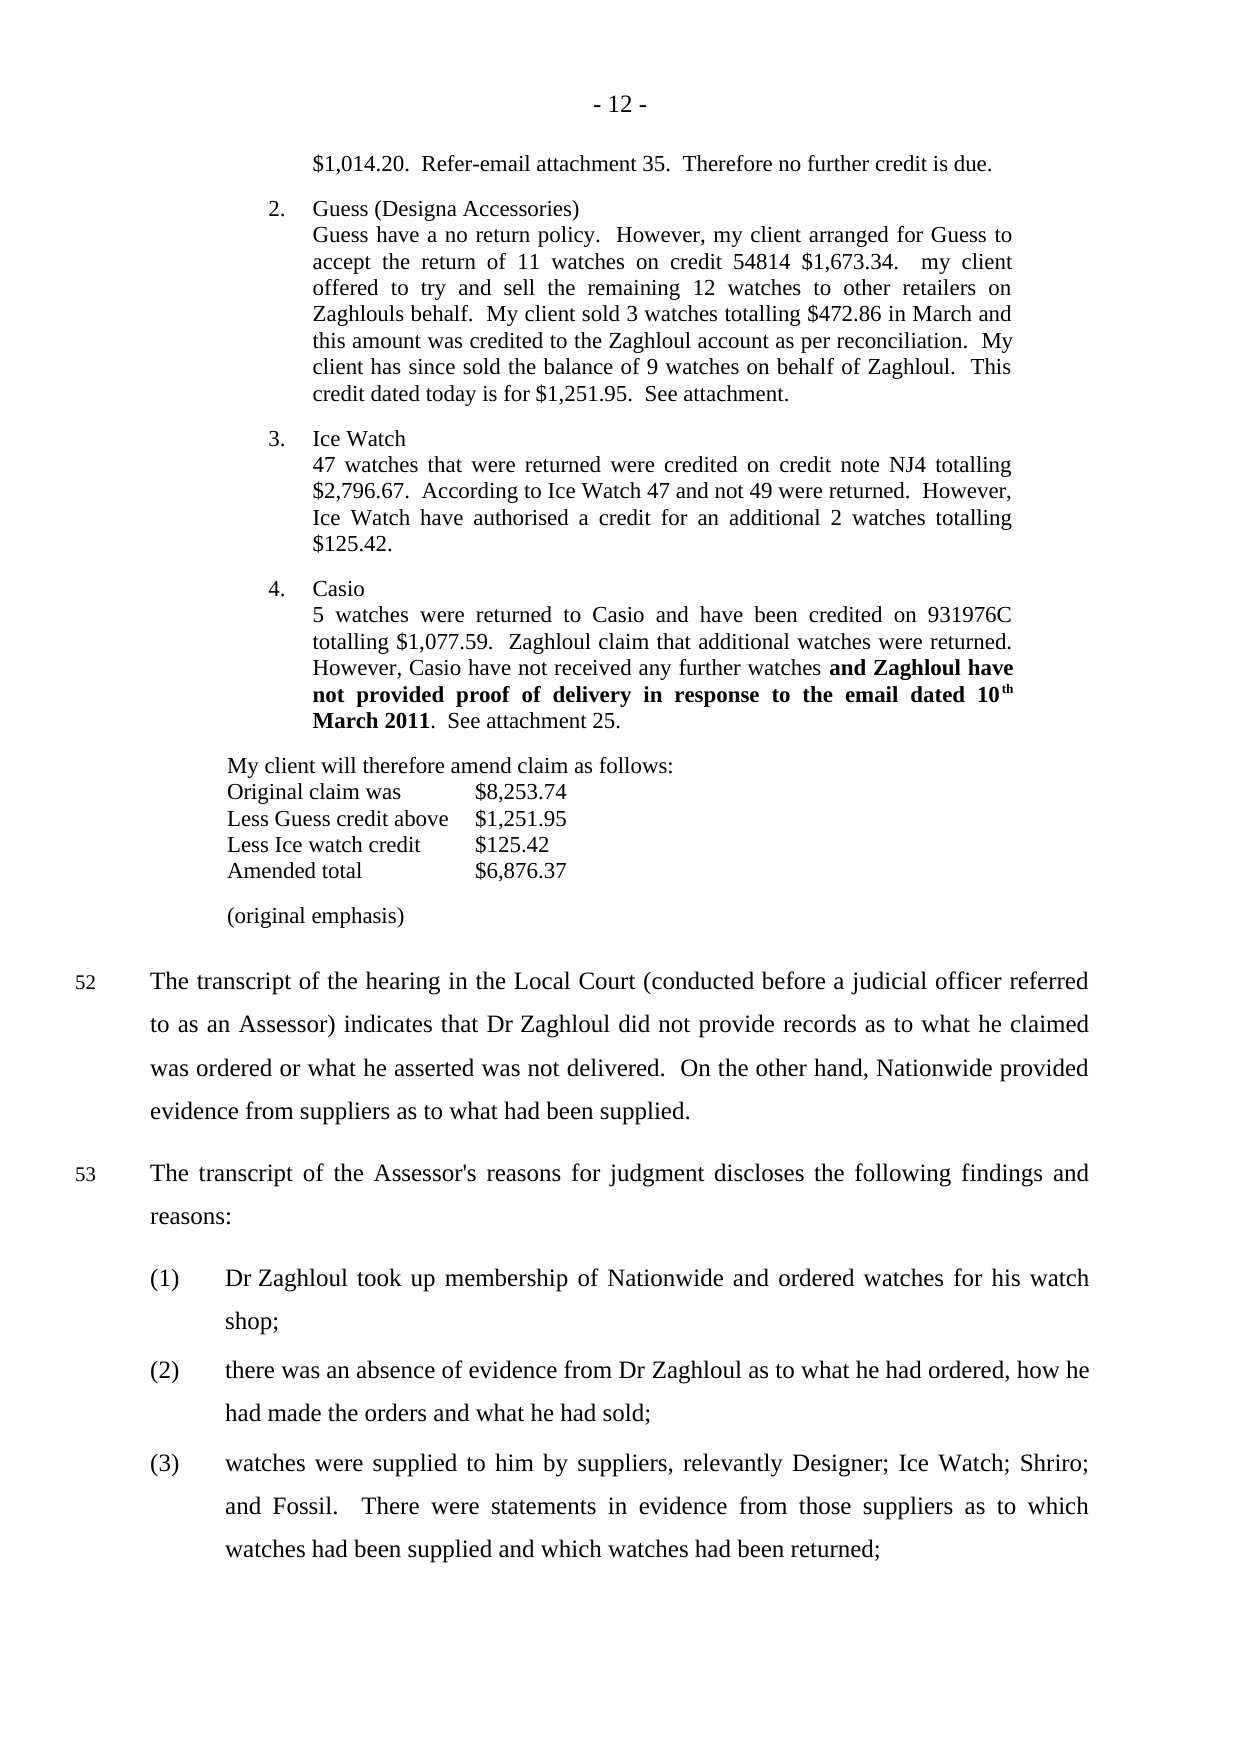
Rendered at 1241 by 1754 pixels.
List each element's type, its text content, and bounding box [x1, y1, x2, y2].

text 4. Casio [268, 575, 1013, 602]
list watches were supplied to him by suppliers, relevantly Designer; Ice Watch; Shriro; and Fossil. There were statements in evidence from those suppliers as to which watches had been supplied and which watches had been returned; [150, 1448, 1090, 1563]
text My client will therefore amend claim as follows: [227, 752, 1013, 778]
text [312, 150, 1013, 176]
text Less Ice watch credit $125.42 [227, 831, 1013, 857]
text Guess have a no return policy. However, my client arranged for Guess to accept the return of 11 watches on credit 54814 $1,673.34. my client offered to try and sell the remaining 12 watches to other retailers on Zaghlouls behalf. My client sold 3 watches totalling $472.86 in March and this amount was credited to the Zaghloul account as per reconciliation. My client has since sold the balance of 9 watches on behalf of Zaghloul. This credit dated today is for $1,251.95. See attachment. [312, 221, 1013, 406]
list Dr Zaghloul took up membership of Nationwide and ordered watches for his watch shop; [150, 1263, 1090, 1334]
text Less Guess credit above $1,251.95 [227, 805, 1013, 831]
text 2. Guess (Designa Accessories) [268, 195, 1013, 221]
text The transcript of the Assessor's reasons for judgment discloses the following findings and reasons: [75, 1158, 1090, 1229]
text Original claim was $8,253.74 [227, 778, 1013, 805]
text Amended total $6,876.37 [227, 857, 1013, 884]
text 3. Ice Watch [268, 425, 1013, 451]
text The transcript of the hearing in the Local Court (conducted before a judicial officer referred to as an Assessor) indicates that Dr Zaghloul did not provide records as to what he claimed was ordered or what he asserted was not delivered. On the other hand, Nationwide provided evidence from suppliers as to what had been supplied. [75, 966, 1090, 1124]
list there was an absence of evidence from Dr Zaghloul as to what he had ordered, how he had made the orders and what he had sold; [150, 1355, 1090, 1427]
text (original emphasis) [227, 903, 1013, 929]
text 47 watches that were returned were credited on credit note NJ4 totalling $2,796.67. According to Ice Watch 47 and not 49 were returned. However, Ice Watch have authorised a credit for an additional 2 watches totalling $125.42. [312, 451, 1013, 556]
text 5 watches were returned to Casio and have been credited on 931976C totalling $1,077.59. Zaghloul claim that additional watches were returned. However, Casio have not received any further watches and Zaghloul have not provided proof of delivery in response to the email dated 10th March 2011. See attachment 25. [312, 602, 1013, 733]
